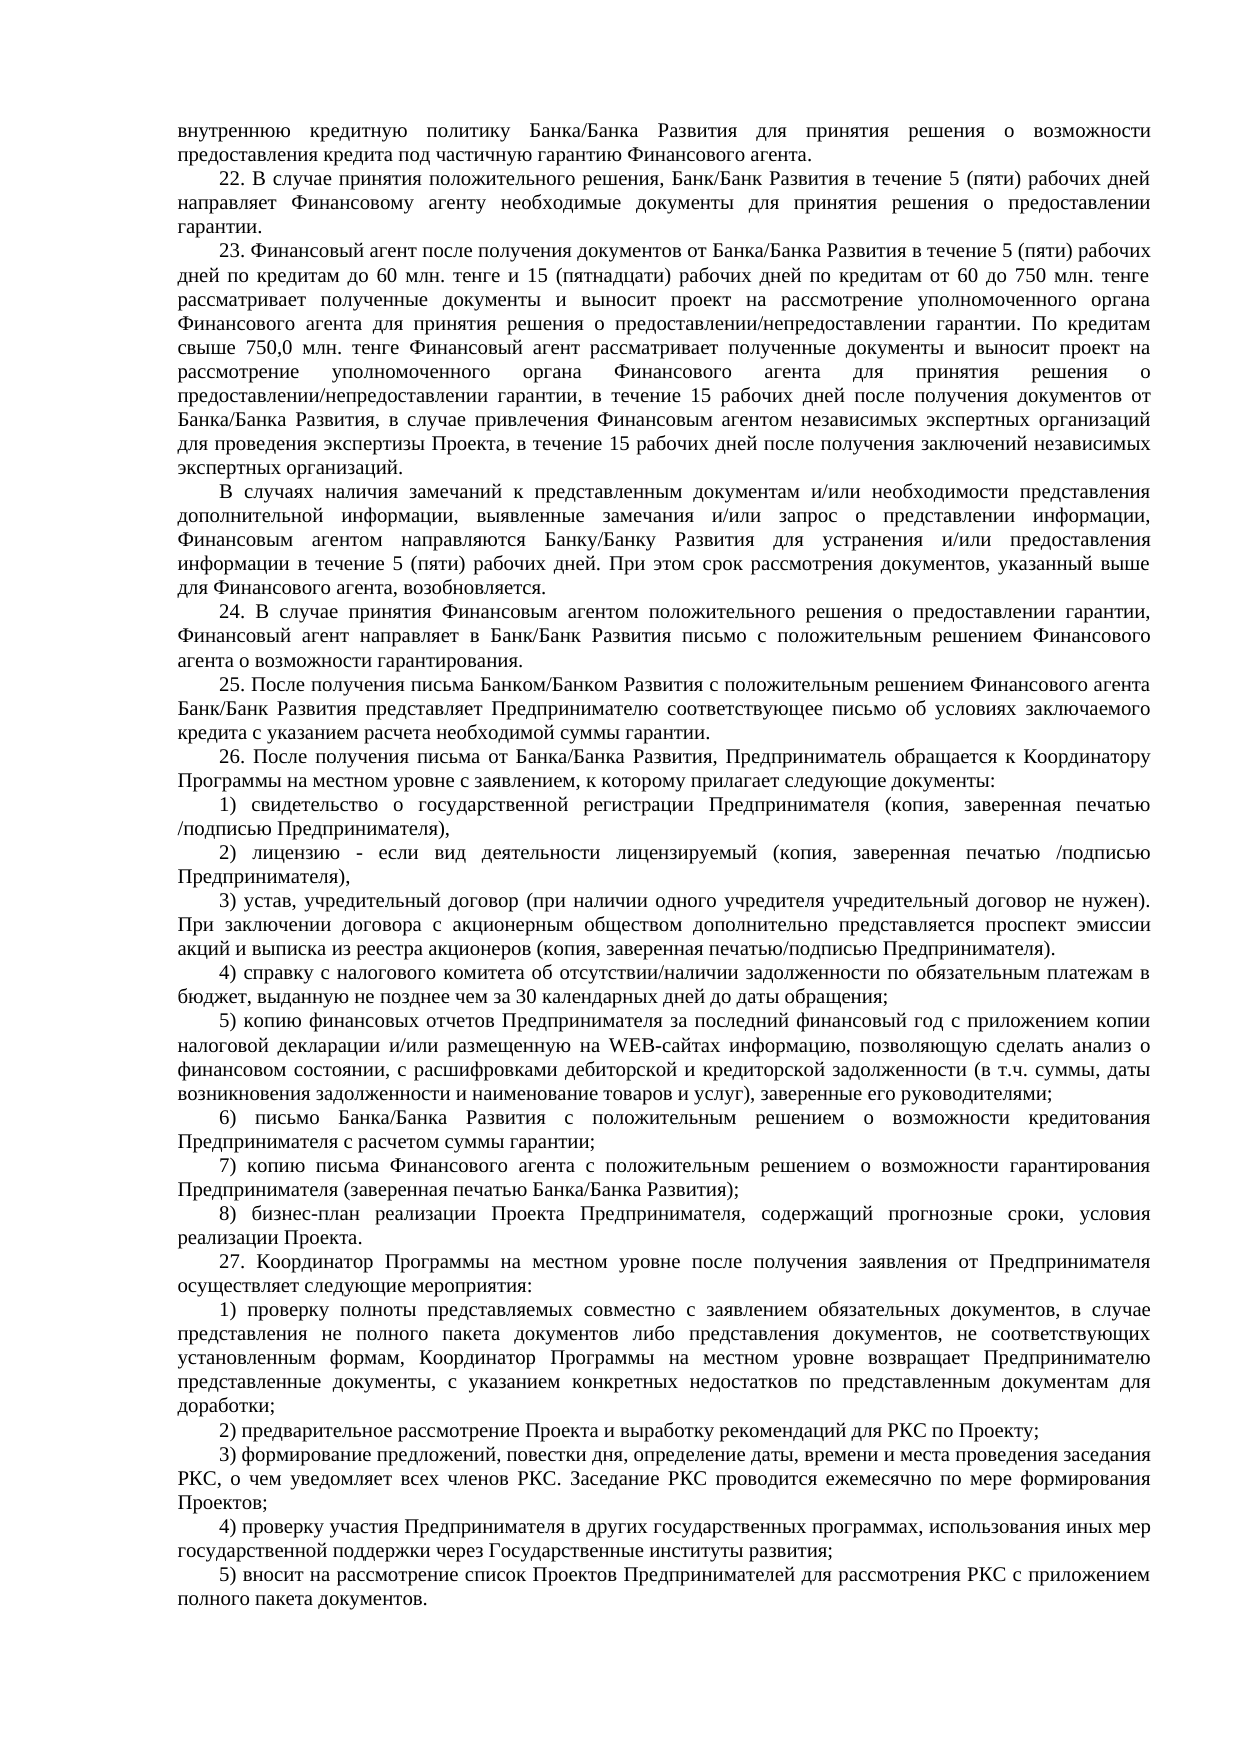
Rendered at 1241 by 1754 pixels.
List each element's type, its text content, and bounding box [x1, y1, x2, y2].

text 6) письмо Банка/Банка Развития с положительным решением о возможности кредитования Предпринимателя с расчетом суммы гарантии; [177, 1105, 1152, 1153]
text 3) устав, учредительный договор (при наличии одного учредителя учредительный договор не нужен). При заключении договора с акционерным обществом дополнительно представляется проспект эмиссии акций и выписка из реестра акционеров (копия, заверенная печатью/подписью Предпринимателя). [177, 888, 1152, 960]
text 23. Финансовый агент после получения документов от Банка/Банка Развития в течение 5 (пяти) рабочих дней по кредитам до 60 млн. тенге и 15 (пятнадцати) рабочих дней по кредитам от 60 до 750 млн. тенге рассматривает полученные документы и выносит проект на рассмотрение уполномоченного органа Финансового агента для принятия решения о предоставлении/непредоставлении гарантии. По кредитам свыше 750,0 млн. тенге Финансовый агент рассматривает полученные документы и выносит проект на рассмотрение уполномоченного органа Финансового агента для принятия решения о предоставлении/непредоставлении гарантии, в течение 15 рабочих дней после получения документов от Банка/Банка Развития, в случае привлечения Финансовым агентом независимых экспертных организаций для проведения экспертизы Проекта, в течение 15 рабочих дней после получения заключений независимых экспертных организаций. [177, 238, 1152, 479]
text 1) свидетельство о государственной регистрации Предпринимателя (копия, заверенная печатью /подписью Предпринимателя), [177, 792, 1152, 840]
text 5) копию финансовых отчетов Предпринимателя за последний финансовый год с приложением копии налоговой декларации и/или размещенную на WEB-сайтах информацию, позволяющую сделать анализ о финансовом состоянии, с расшифровками дебиторской и кредиторской задолженности (в т.ч. суммы, даты возникновения задолженности и наименование товаров и услуг), заверенные его руководителями; [177, 1008, 1152, 1105]
text 3) формирование предложений, повестки дня, определение даты, времени и места проведения заседания РКС, о чем уведомляет всех членов РКС. Заседание РКС проводится ежемесячно по мере формирования Проектов; [177, 1442, 1152, 1514]
text 4) справку с налогового комитета об отсутствии/наличии задолженности по обязательным платежам в бюджет, выданную не позднее чем за 30 календарных дней до даты обращения; [177, 960, 1152, 1008]
text 27. Координатор Программы на местном уровне после получения заявления от Предпринимателя осуществляет следующие мероприятия: [177, 1249, 1152, 1297]
text В случаях наличия замечаний к представленным документам и/или необходимости представления дополнительной информации, выявленные замечания и/или запрос о представлении информации, Финансовым агентом направляются Банку/Банку Развития для устранения и/или предоставления информации в течение 5 (пяти) рабочих дней. При этом срок рассмотрения документов, указанный выше для Финансового агента, возобновляется. [177, 479, 1152, 599]
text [177, 118, 1152, 166]
text 26. После получения письма от Банка/Банка Развития, Предприниматель обращается к Координатору Программы на местном уровне с заявлением, к которому прилагает следующие документы: [177, 744, 1152, 792]
text 4) проверку участия Предпринимателя в других государственных программах, использования иных мер государственной поддержки через Государственные институты развития; [177, 1514, 1152, 1562]
text 7) копию письма Финансового агента с положительным решением о возможности гарантирования Предпринимателя (заверенная печатью Банка/Банка Развития); [177, 1153, 1152, 1201]
text 24. В случае принятия Финансовым агентом положительного решения о предоставлении гарантии, Финансовый агент направляет в Банк/Банк Развития письмо с положительным решением Финансового агента о возможности гарантирования. [177, 599, 1152, 672]
text 2) предварительное рассмотрение Проекта и выработку рекомендаций для РКС по Проекту; [177, 1417, 1152, 1442]
text 5) вносит на рассмотрение список Проектов Предпринимателей для рассмотрения РКС с приложением полного пакета документов. [177, 1562, 1152, 1610]
text 8) бизнес-план реализации Проекта Предпринимателя, содержащий прогнозные сроки, условия реализации Проекта. [177, 1201, 1152, 1249]
text 2) лицензию - если вид деятельности лицензируемый (копия, заверенная печатью /подписью Предпринимателя), [177, 840, 1152, 888]
text 25. После получения письма Банком/Банком Развития с положительным решением Финансового агента Банк/Банк Развития представляет Предпринимателю соответствующее письмо об условиях заключаемого кредита с указанием расчета необходимой суммы гарантии. [177, 672, 1152, 744]
text 22. В случае принятия положительного решения, Банк/Банк Развития в течение 5 (пяти) рабочих дней направляет Финансовому агенту необходимые документы для принятия решения о предоставлении гарантии. [177, 166, 1152, 238]
text 1) проверку полноты представляемых совместно с заявлением обязательных документов, в случае представления не полного пакета документов либо представления документов, не соответствующих установленным формам, Координатор Программы на местном уровне возвращает Предпринимателю представленные документы, с указанием конкретных недостатков по представленным документам для доработки; [177, 1297, 1152, 1417]
